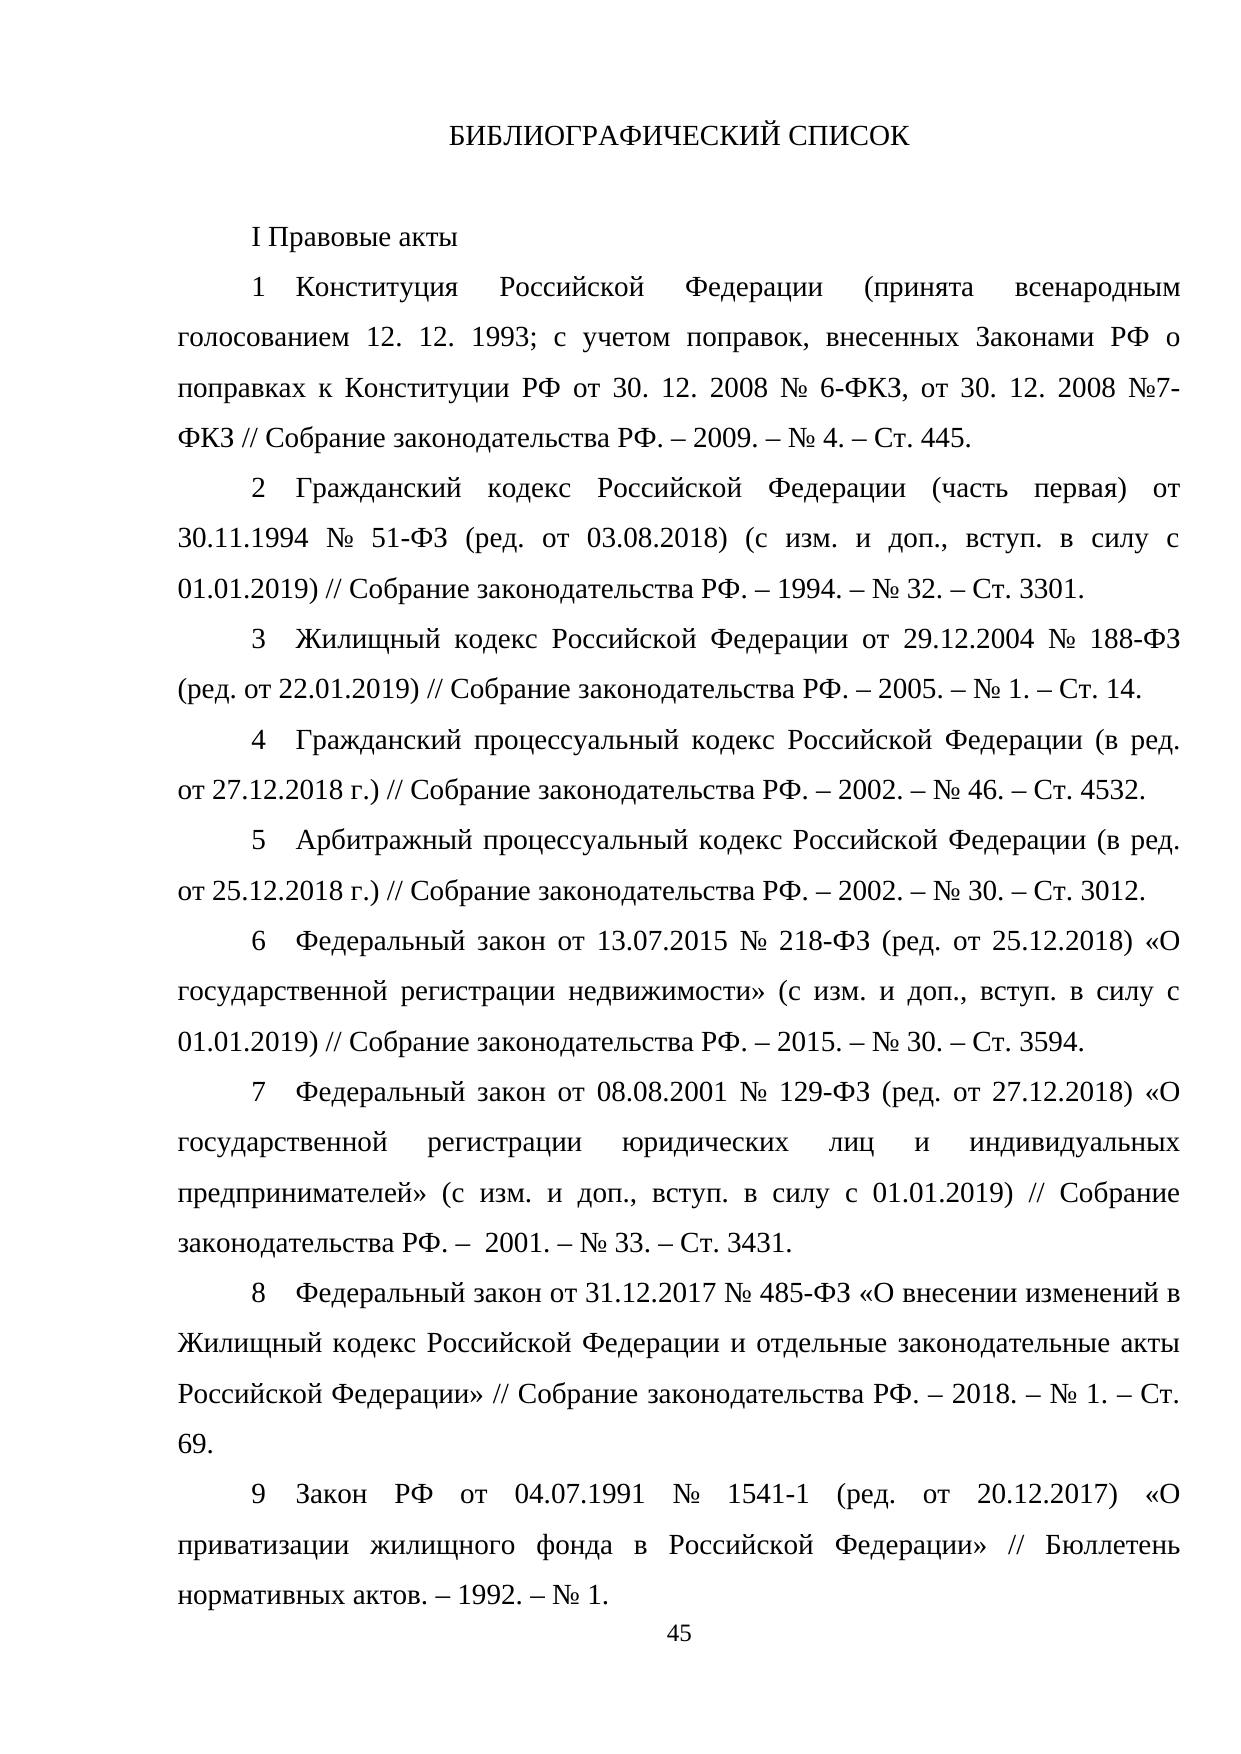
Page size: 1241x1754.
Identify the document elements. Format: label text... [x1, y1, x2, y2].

list Федеральный закон от 08.08.2001 № 129-ФЗ (ред. от 27.12.2018) «О государственной регистрации юридических лиц и индивидуальных предпринимателей» (с изм. и доп., вступ. в силу с 01.01.2019) // Собрание законодательства РФ. – 2001. – № 33. – Ст. 3431. [177, 1074, 1181, 1258]
list Жилищный кодекс Российской Федерации от 29.12.2004 № 188-ФЗ (ред. от 22.01.2019) // Собрание законодательства РФ. – 2005. – № 1. – Ст. 14. [177, 621, 1181, 705]
list Арбитражный процессуальный кодекс Российской Федерации (в ред. от 25.12.2018 г.) // Собрание законодательства РФ. – 2002. – № 30. – Ст. 3012. [177, 822, 1181, 906]
list Федеральный закон от 13.07.2015 № 218-ФЗ (ред. от 25.12.2018) «О государственной регистрации недвижимости» (с изм. и доп., вступ. в силу с 01.01.2019) // Собрание законодательства РФ. – 2015. – № 30. – Ст. 3594. [177, 923, 1181, 1057]
list I Правовые акты [251, 219, 1181, 252]
list Конституция Российской Федерации (принята всенародным голосованием 12. 12. 1993; с учетом поправок, внесенных Законами РФ о поправках к Конституции РФ от 30. 12. 2008 № 6-ФКЗ, от 30. 12. 2008 №7-ФКЗ // Собрание законодательства РФ. – 2009. – № 4. – Ст. 445. [177, 269, 1181, 453]
text БИБЛИОГРАФИЧЕСКИЙ СПИСОК [177, 118, 1181, 152]
list Гражданский кодекс Российской Федерации (часть первая) от 30.11.1994 № 51-ФЗ (ред. от 03.08.2018) (с изм. и доп., вступ. в силу с 01.01.2019) // Собрание законодательства РФ. – 1994. – № 32. – Ст. 3301. [177, 470, 1181, 604]
list Закон РФ от 04.07.1991 № 1541-1 (ред. от 20.12.2017) «О приватизации жилищного фонда в Российской Федерации» // Бюллетень нормативных актов. – 1992. – № 1. [177, 1477, 1181, 1611]
list Федеральный закон от 31.12.2017 № 485-ФЗ «О внесении изменений в Жилищный кодекс Российской Федерации и отдельные законодательные акты Российской Федерации» // Собрание законодательства РФ. – 2018. – № 1. – Ст. 69. [177, 1275, 1181, 1460]
list Гражданский процессуальный кодекс Российской Федерации (в ред. от 27.12.2018 г.) // Собрание законодательства РФ. – 2002. – № 46. – Ст. 4532. [177, 722, 1181, 806]
